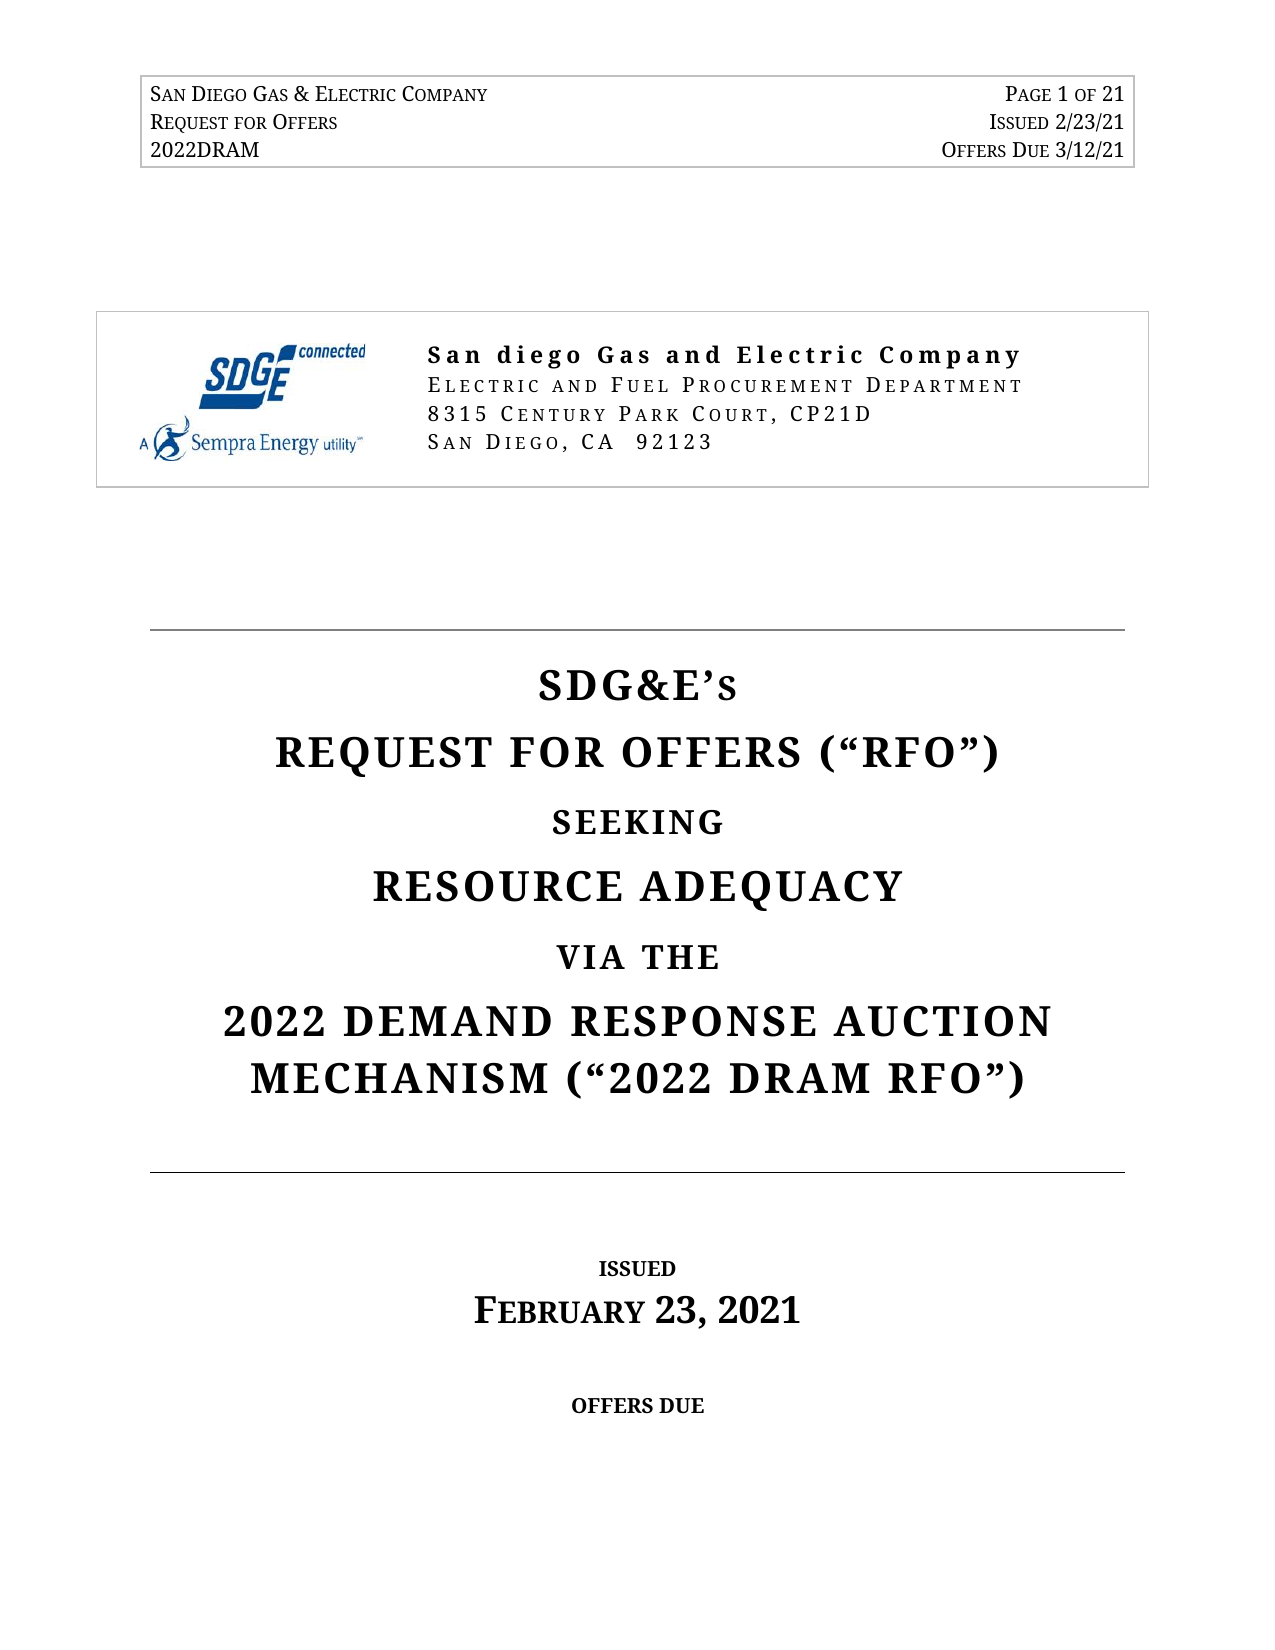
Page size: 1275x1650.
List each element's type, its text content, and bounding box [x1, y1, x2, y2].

subtitle via the [150, 898, 1125, 981]
text February 23, 2021 [150, 1283, 1125, 1334]
text Offers Due [150, 1391, 1125, 1419]
subtitle RESOURCE ADEQUACY [150, 831, 1125, 898]
subtitle seeking [150, 763, 1125, 831]
subtitle REQUEST FOR OFFERS (“RFO”) [150, 696, 1125, 763]
subtitle SDG&E’s [150, 631, 1125, 696]
subtitle 2022 DEMAND RESPONSE AUCTION MECHANISM (“2022 DRAM RFO”) [150, 992, 1125, 1105]
picture [139, 343, 365, 461]
text Issued [150, 1254, 1125, 1283]
